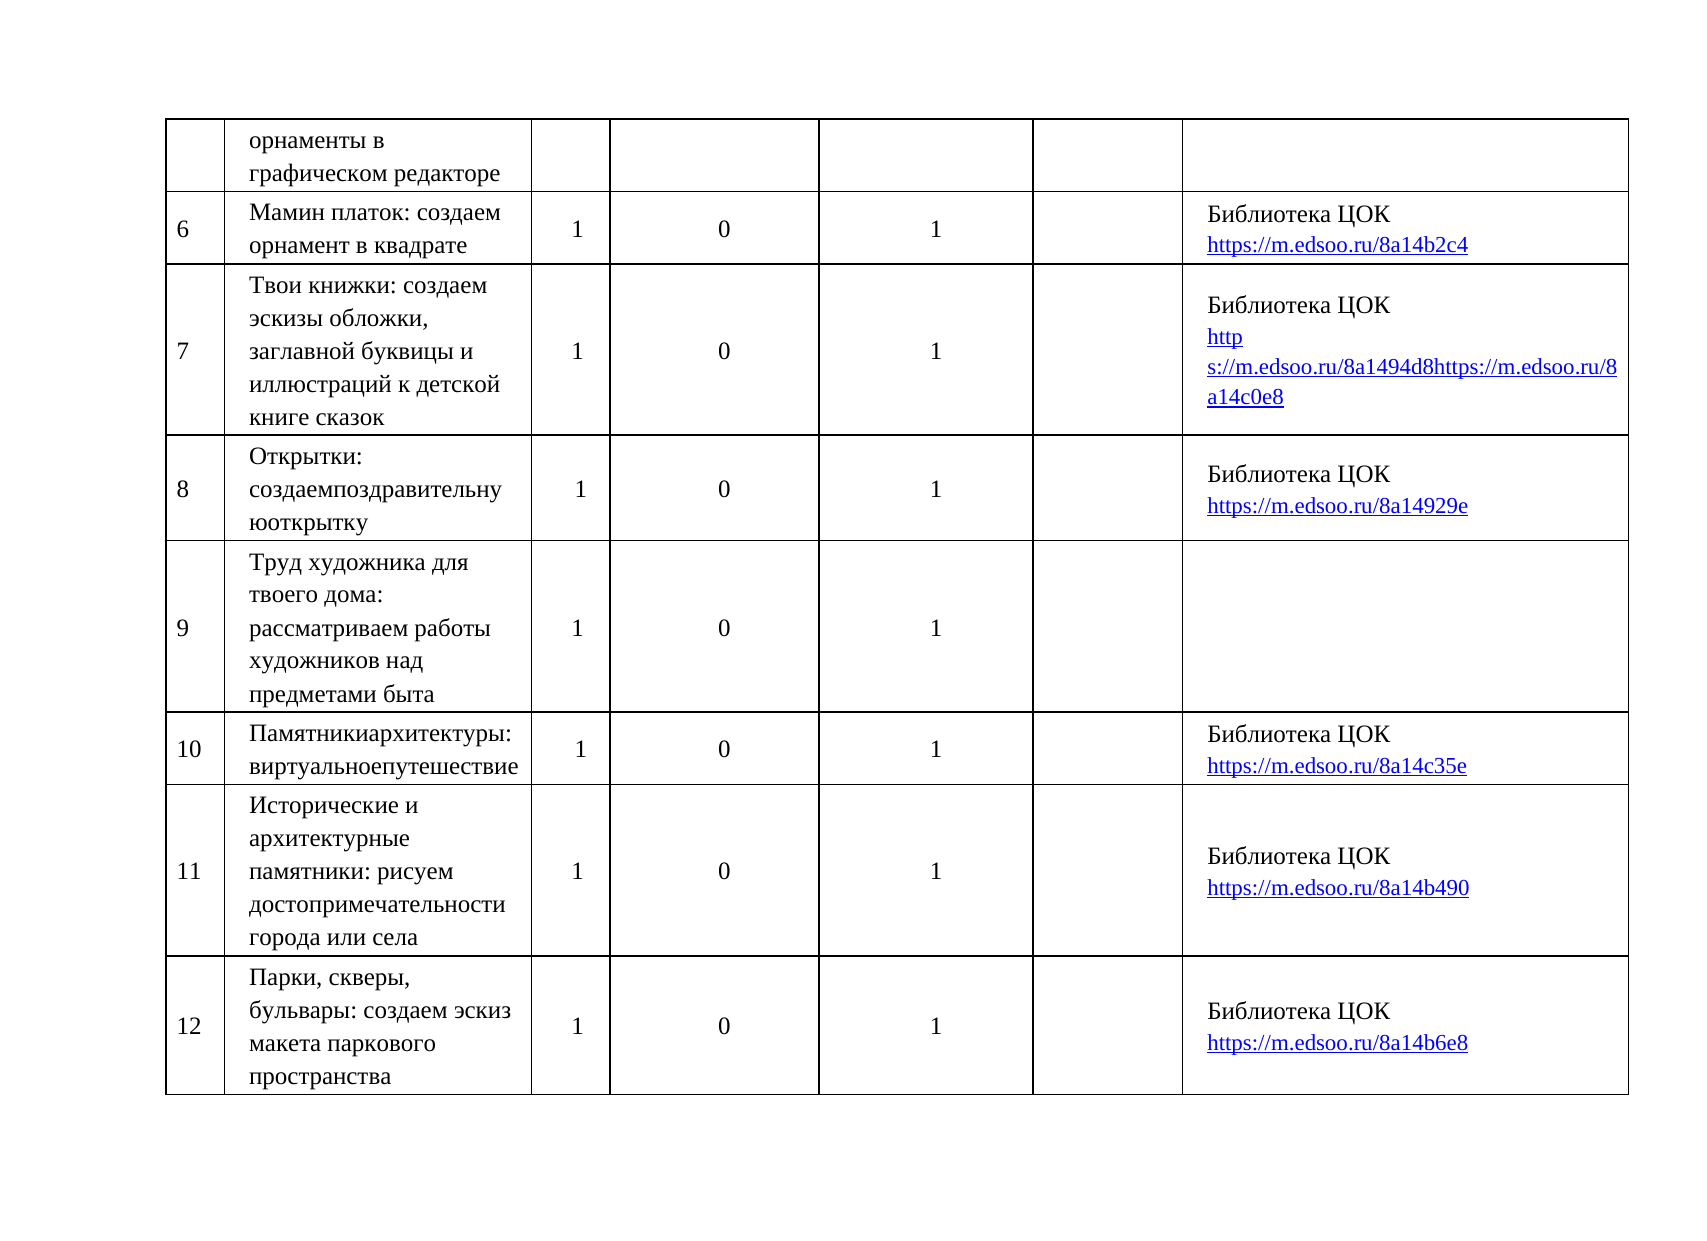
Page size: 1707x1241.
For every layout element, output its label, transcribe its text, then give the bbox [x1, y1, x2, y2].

table_cell 10 [167, 713, 224, 784]
table_cell 1 [532, 265, 609, 434]
table_cell 1 [532, 541, 609, 711]
table_cell Исторические и архитектурные памятники: рисуем достопримечательности города или села [225, 785, 531, 955]
table_cell Открытки: создаемпоздравительнуюоткрытку [225, 436, 531, 540]
table_cell 1 [532, 957, 609, 1093]
table_cell Библиотека ЦОК https://m.edsoo.ru/8a14b2c4 [1183, 192, 1628, 263]
table_cell 0 [611, 192, 818, 263]
table_cell 1 [820, 541, 1032, 711]
table_cell 1 [532, 713, 609, 784]
table_cell [1034, 541, 1182, 711]
table_cell 7 [167, 265, 224, 434]
table_cell 12 [167, 957, 224, 1093]
table_cell 1 [820, 713, 1032, 784]
table_cell 0 [611, 785, 818, 955]
table_cell Библиотека ЦОК https://m.edsoo.ru/8a14929e [1183, 436, 1628, 540]
table_cell Парки, скверы, бульвары: создаем эскиз макета паркового пространства [225, 957, 531, 1093]
table_cell 1 [820, 265, 1032, 434]
table_cell 0 [611, 436, 818, 540]
table_cell Библиотека ЦОК https://m.edsoo.ru/8a14b6e8 [1183, 957, 1628, 1093]
table_cell Труд художника для твоего дома: рассматриваем работы художников над предметами быта [225, 541, 531, 711]
table_cell Памятникиархитектуры: виртуальноепутешествие [225, 713, 531, 784]
table_cell 0 [611, 957, 818, 1093]
table_cell Библиотека ЦОК https://m.edsoo.ru/8a1494d8https://m.edsoo.ru/8a14c0e8 [1183, 265, 1628, 434]
table_cell [1183, 541, 1628, 711]
table_cell 8 [167, 436, 224, 540]
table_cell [1183, 120, 1628, 191]
table_cell 1 [532, 120, 609, 191]
table_cell 0 [611, 541, 818, 711]
table_cell 6 [167, 192, 224, 263]
table_cell 9 [167, 541, 224, 711]
table_cell [1034, 785, 1182, 955]
table_cell 1 [532, 436, 609, 540]
table_cell 0 [611, 265, 818, 434]
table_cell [225, 120, 531, 191]
table_cell 1 [820, 120, 1032, 191]
table_cell [1034, 265, 1182, 434]
table_cell 0 [611, 120, 818, 191]
table_cell Твои книжки: создаем эскизы обложки, заглавной буквицы и иллюстраций к детской книге сказок [225, 265, 531, 434]
table_cell 1 [820, 785, 1032, 955]
table_cell 1 [820, 957, 1032, 1093]
table_cell [1034, 120, 1182, 191]
table_cell Мамин платок: создаем орнамент в квадрате [225, 192, 531, 263]
table_cell [1034, 192, 1182, 263]
table_cell 1 [820, 192, 1032, 263]
table_cell [1034, 957, 1182, 1093]
table_cell 1 [820, 436, 1032, 540]
table_cell 1 [532, 192, 609, 263]
table_cell 1 [532, 785, 609, 955]
table_cell 0 [611, 713, 818, 784]
table_cell [1034, 713, 1182, 784]
table_cell Библиотека ЦОК https://m.edsoo.ru/8a14b490 [1183, 785, 1628, 955]
table_cell 11 [167, 785, 224, 955]
table_cell [1034, 436, 1182, 540]
table_cell Библиотека ЦОК https://m.edsoo.ru/8a14c35e [1183, 713, 1628, 784]
table_cell 5 [167, 120, 224, 191]
